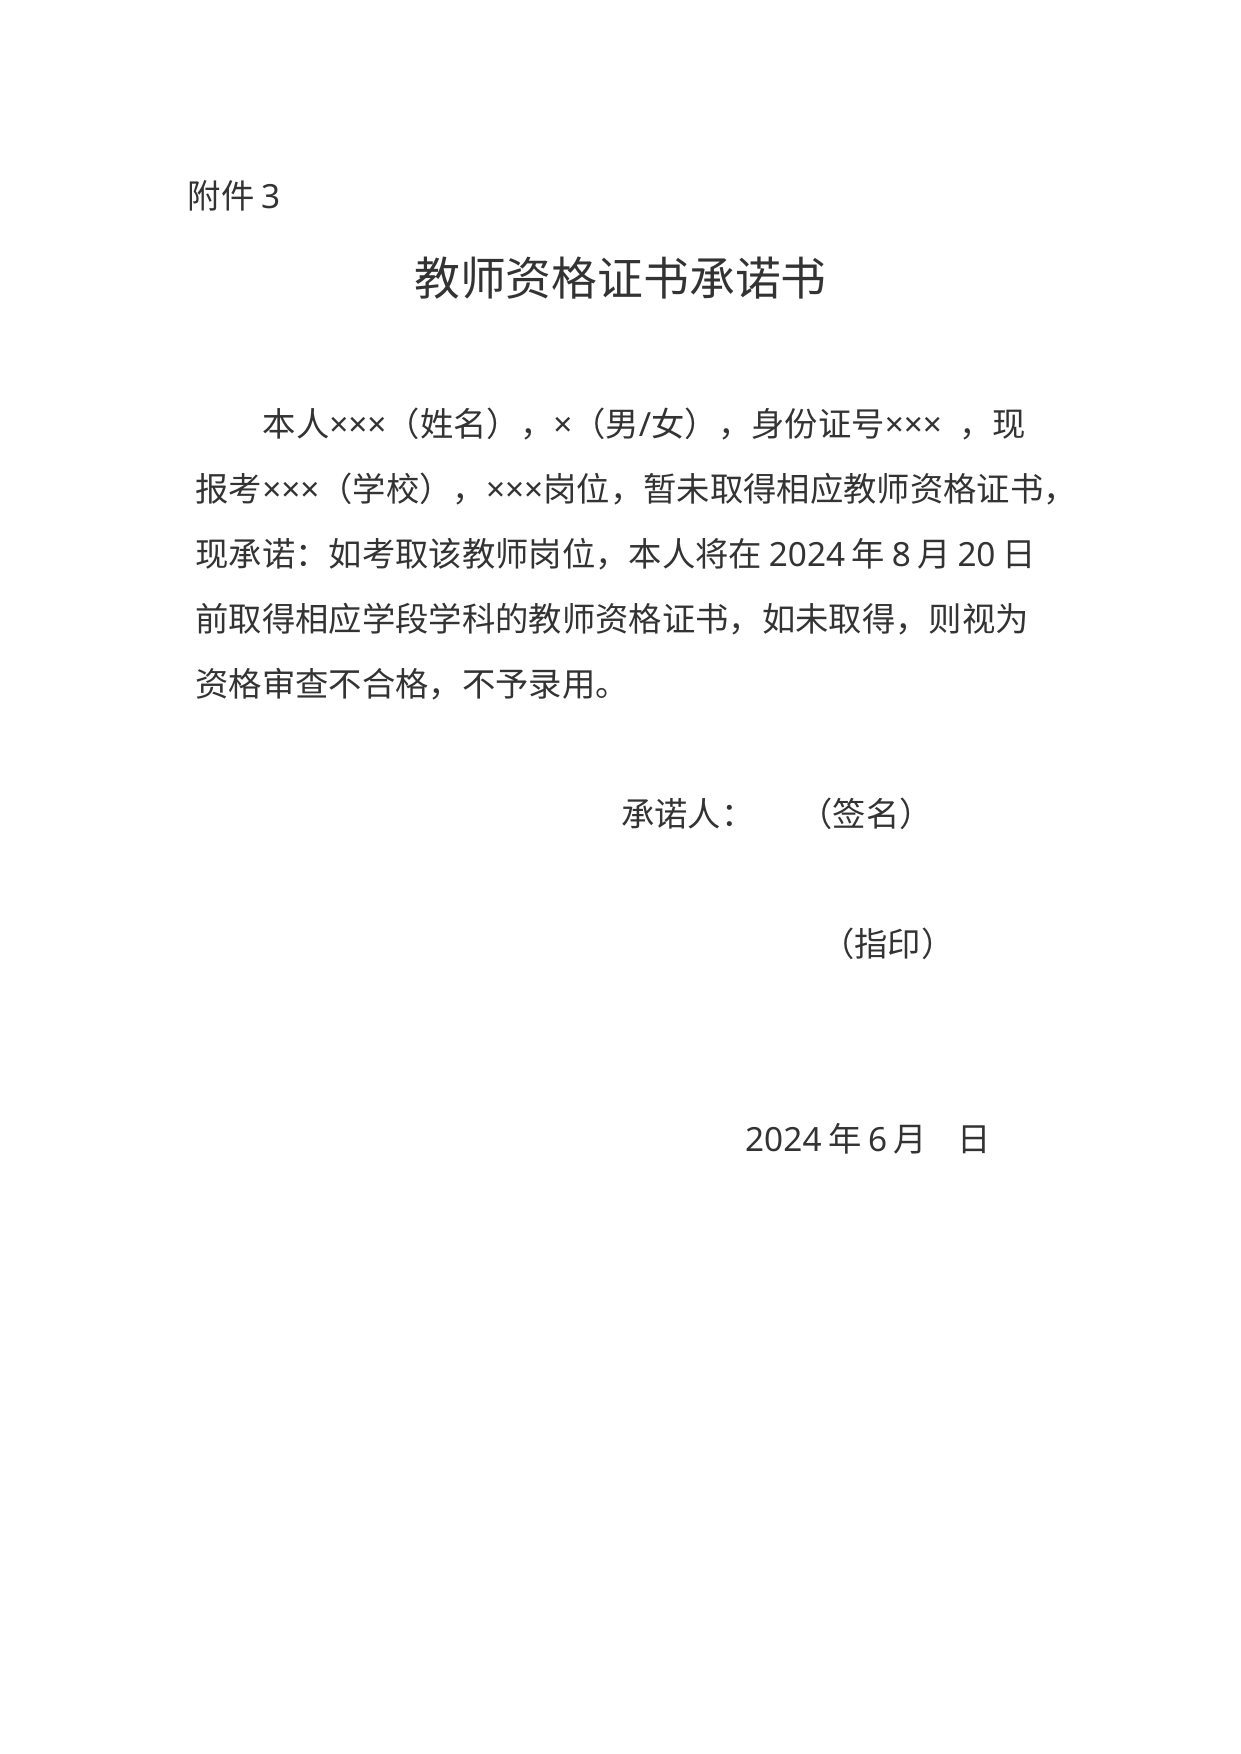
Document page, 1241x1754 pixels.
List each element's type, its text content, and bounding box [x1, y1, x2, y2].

text （指印） [187, 909, 990, 974]
text 本人×××（姓名），×（男/女），身份证号××× ，现报考×××（学校），×××岗位，暂未取得相应教师资格证书，现承诺：如考取该教师岗位，本人将在2024年8月20日前取得相应学段学科的教师资格证书，如未取得，则视为资格审查不合格，不予录用。 [195, 389, 1053, 714]
text 附件3 [187, 162, 1053, 227]
text 教师资格证书承诺书 [187, 227, 1053, 324]
text 承诺人： （签名） [187, 779, 990, 844]
text 2024年6月 日 [187, 1104, 990, 1169]
